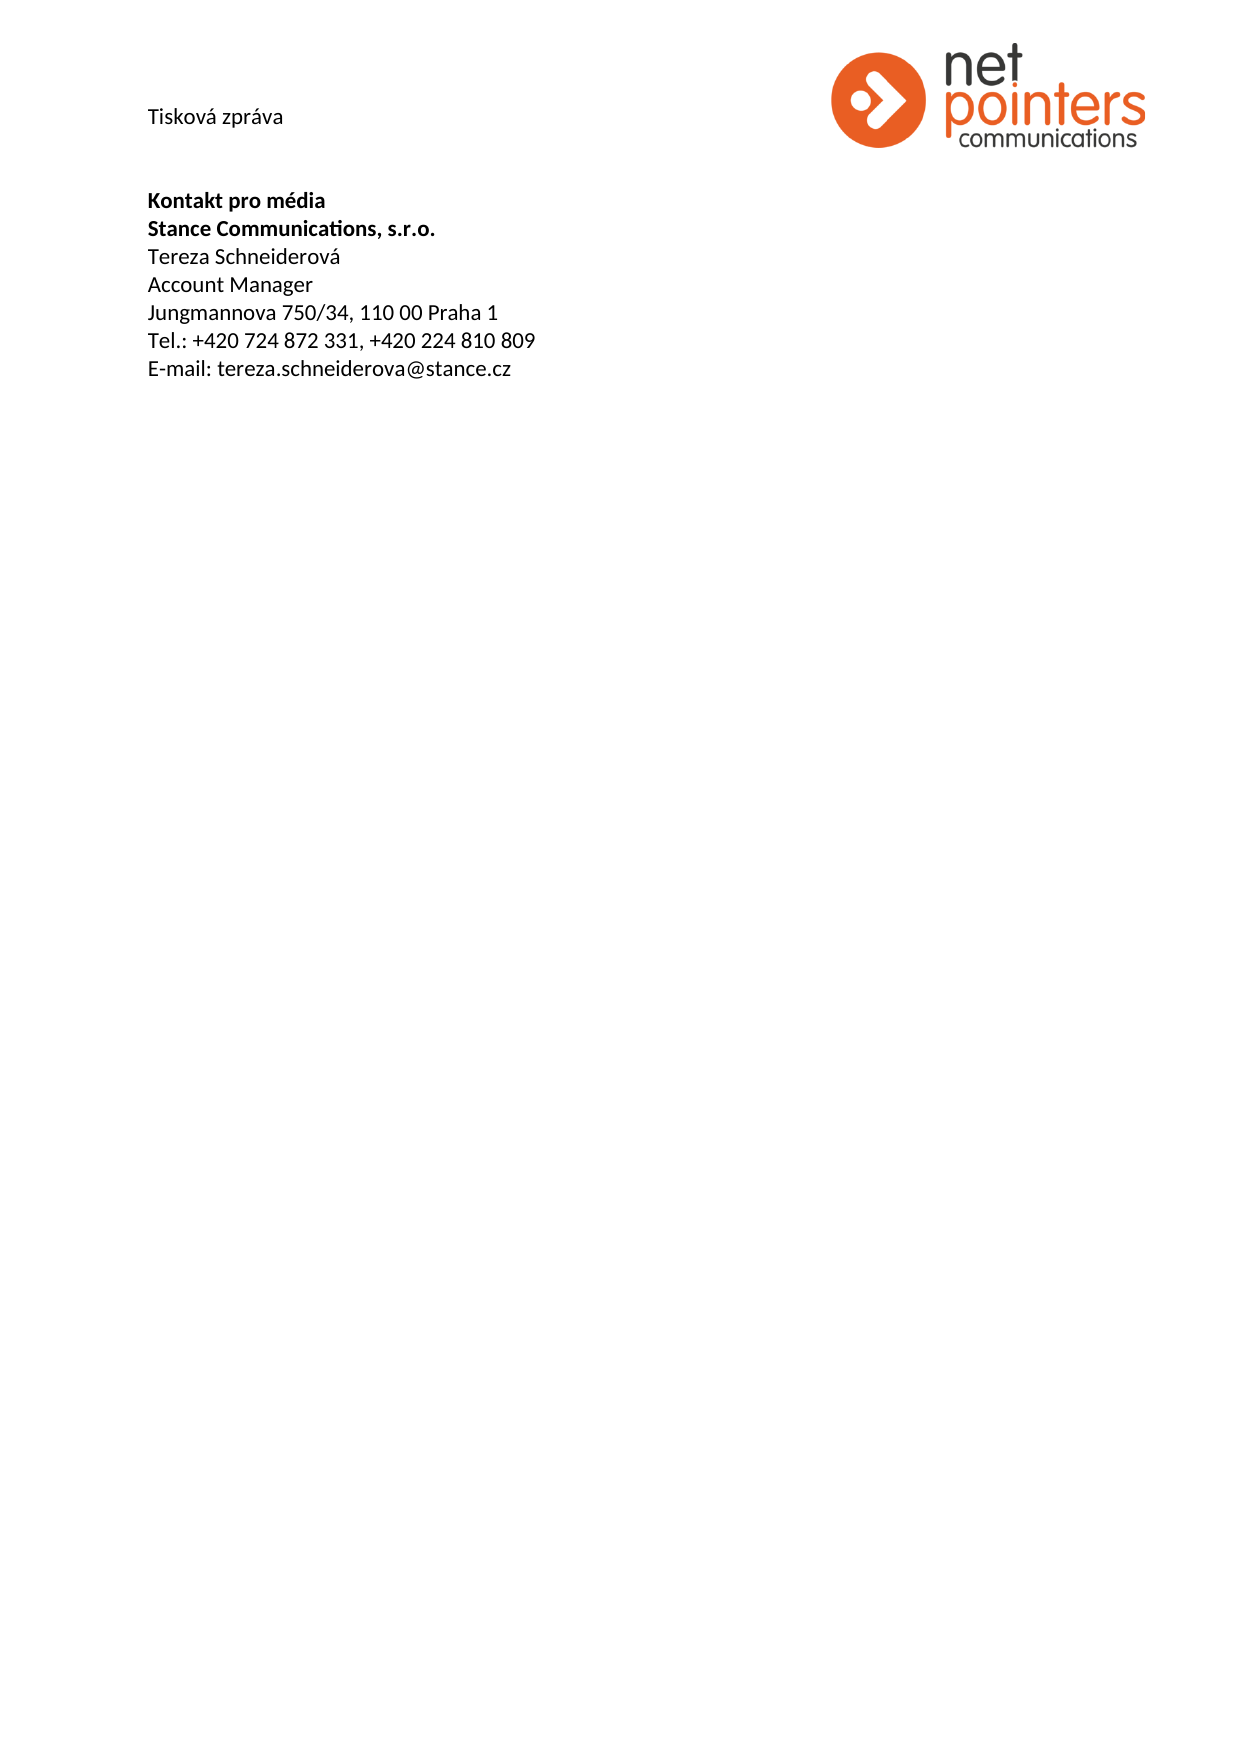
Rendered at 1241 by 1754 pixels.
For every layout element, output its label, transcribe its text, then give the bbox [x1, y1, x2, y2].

text Kontakt pro média Stance Communications, s.r.o. Tereza Schneiderová Account Manager Jungmannova 750/34, 110 00 Praha 1 Tel.: +420 724 872 331, +420 224 810 809 E-mail: tereza.schneiderova@stance.cz [148, 186, 1093, 382]
picture [831, 26, 1146, 176]
